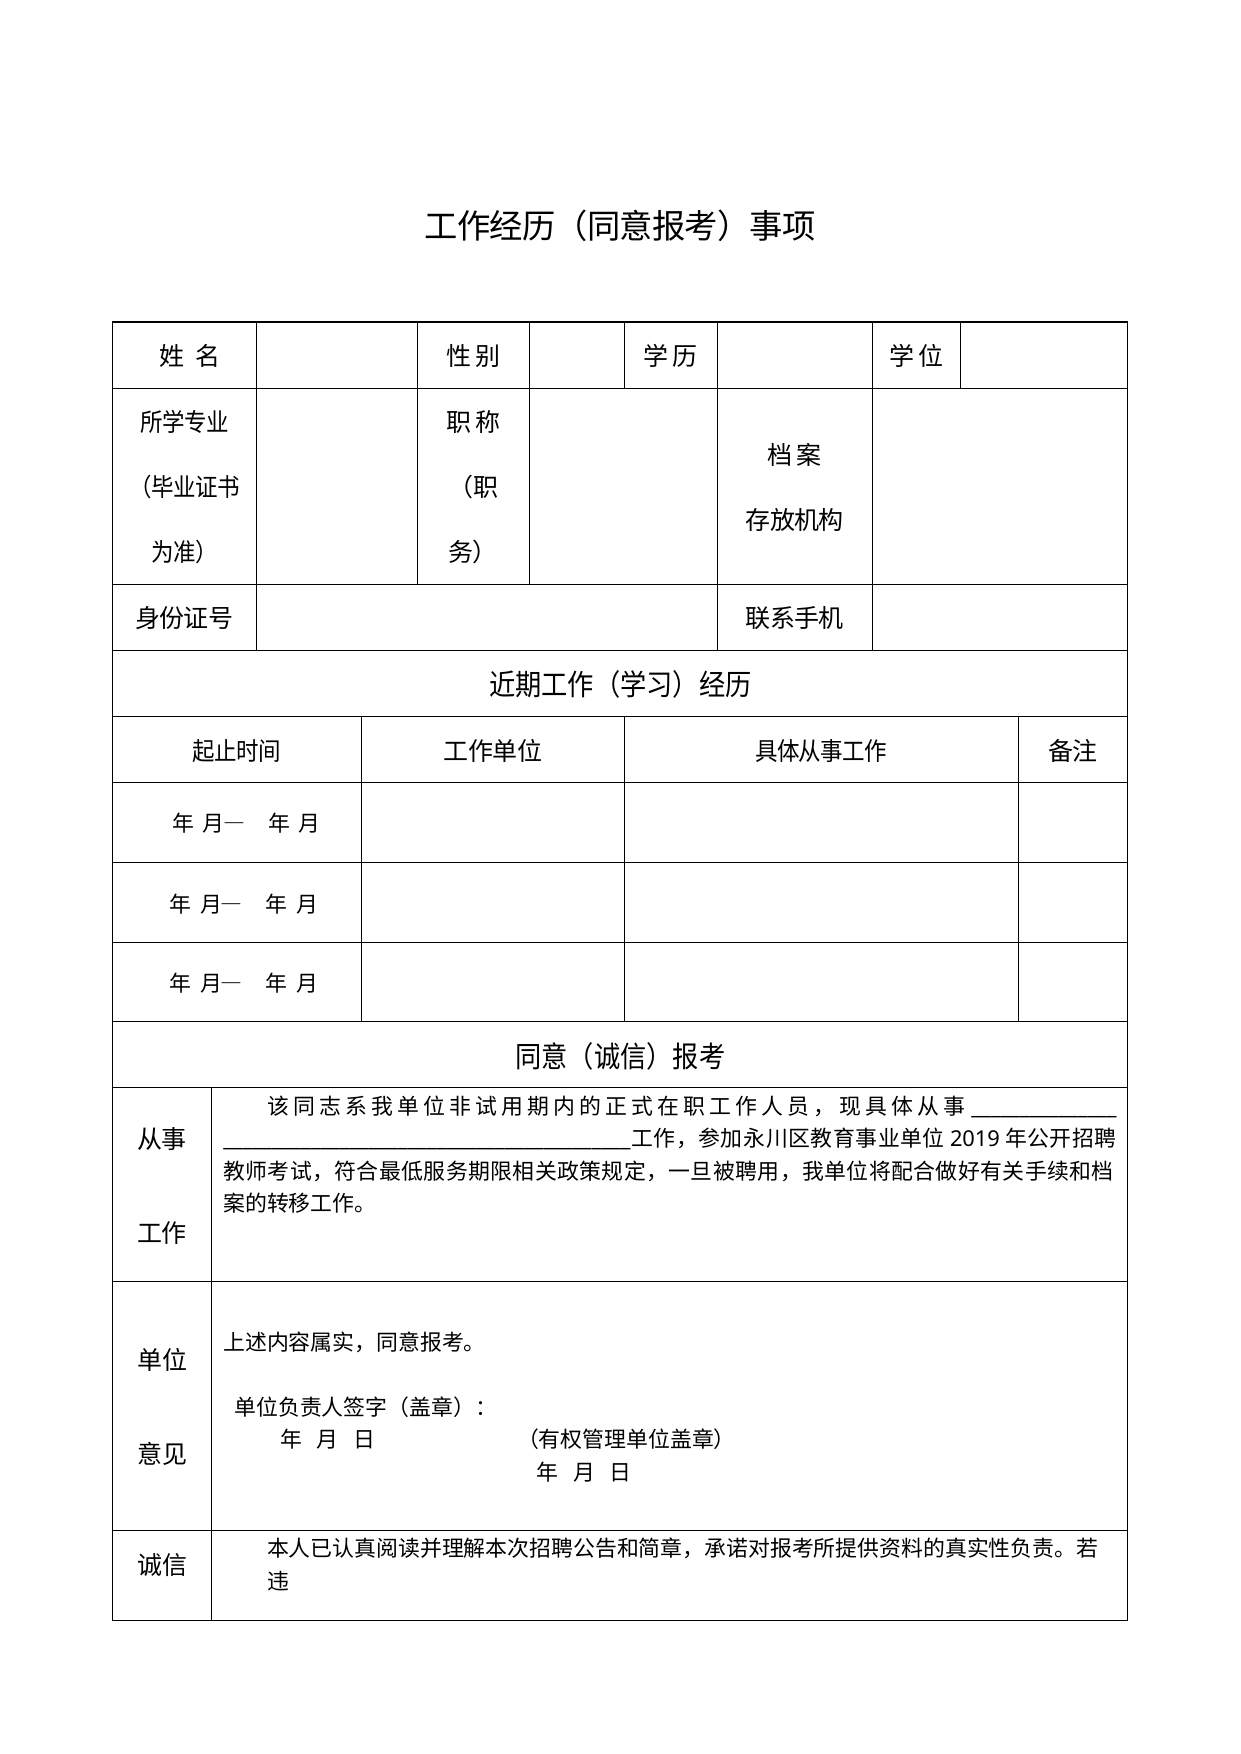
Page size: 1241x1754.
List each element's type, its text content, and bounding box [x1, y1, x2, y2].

table_cell [530, 389, 717, 583]
table_cell [257, 585, 717, 649]
table_header 学 位 [873, 323, 960, 387]
table_cell [625, 783, 1018, 862]
table_header [961, 323, 1127, 387]
table_header [530, 323, 624, 387]
table_header 性 别 [418, 323, 529, 387]
table_cell 联系手机 [718, 585, 872, 649]
table_cell 具体从事工作 [625, 717, 1018, 782]
table_cell 年 月— 年 月 [113, 783, 361, 862]
table_cell [362, 943, 624, 1021]
table_cell 上述内容属实，同意报考。 单位负责人签字（盖章）： 年 月 日 （有权管理单位盖章） 年 月 日 [212, 1282, 1127, 1530]
table_cell [873, 389, 1127, 583]
table_cell 职 称 （职务） [418, 389, 529, 583]
table_cell 备注 [1019, 717, 1127, 782]
table_cell 起止时间 [113, 717, 361, 782]
table_cell 从事 工作 [113, 1088, 211, 1281]
table_cell 工作单位 [362, 717, 624, 782]
table_cell [625, 863, 1018, 942]
table_cell 所学专业（毕业证书为准） [113, 389, 256, 583]
table_cell [362, 863, 624, 942]
table_cell 单位 意见 [113, 1282, 211, 1530]
table_header [257, 323, 417, 387]
table_cell 年 月— 年 月 [113, 943, 361, 1021]
table_cell [257, 389, 417, 583]
table_cell [1019, 783, 1127, 862]
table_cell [212, 1531, 1127, 1620]
table_cell 该同志系我单位非试用期内的正式在职工作人员，现具体从事_______________ __________________________________________工作，参加永川区教育事业单位2019年公开招聘教师考试，符合最低服务期限相关政策规定，一旦被聘用，我单位将配合做好有关手续和档案的转移工作。 [212, 1088, 1127, 1281]
table_cell [1019, 863, 1127, 942]
table_cell [625, 943, 1018, 1021]
table_cell 身份证号 [113, 585, 256, 649]
table_header 学 历 [625, 323, 717, 387]
table_cell 档 案 存放机构 [718, 389, 872, 583]
table_cell 近期工作（学习）经历 [113, 651, 1127, 716]
table_cell [1019, 943, 1127, 1021]
table_cell 诚信 承诺 [113, 1531, 211, 1620]
table_cell [362, 783, 624, 862]
table_header [718, 323, 872, 387]
text 工作经历（同意报考）事项 [153, 191, 1087, 256]
table_cell 同意（诚信）报考 [113, 1022, 1127, 1087]
table_header 姓 名 [113, 323, 256, 387]
table_cell [873, 585, 1127, 649]
table_cell 年 月— 年 月 [113, 863, 361, 942]
